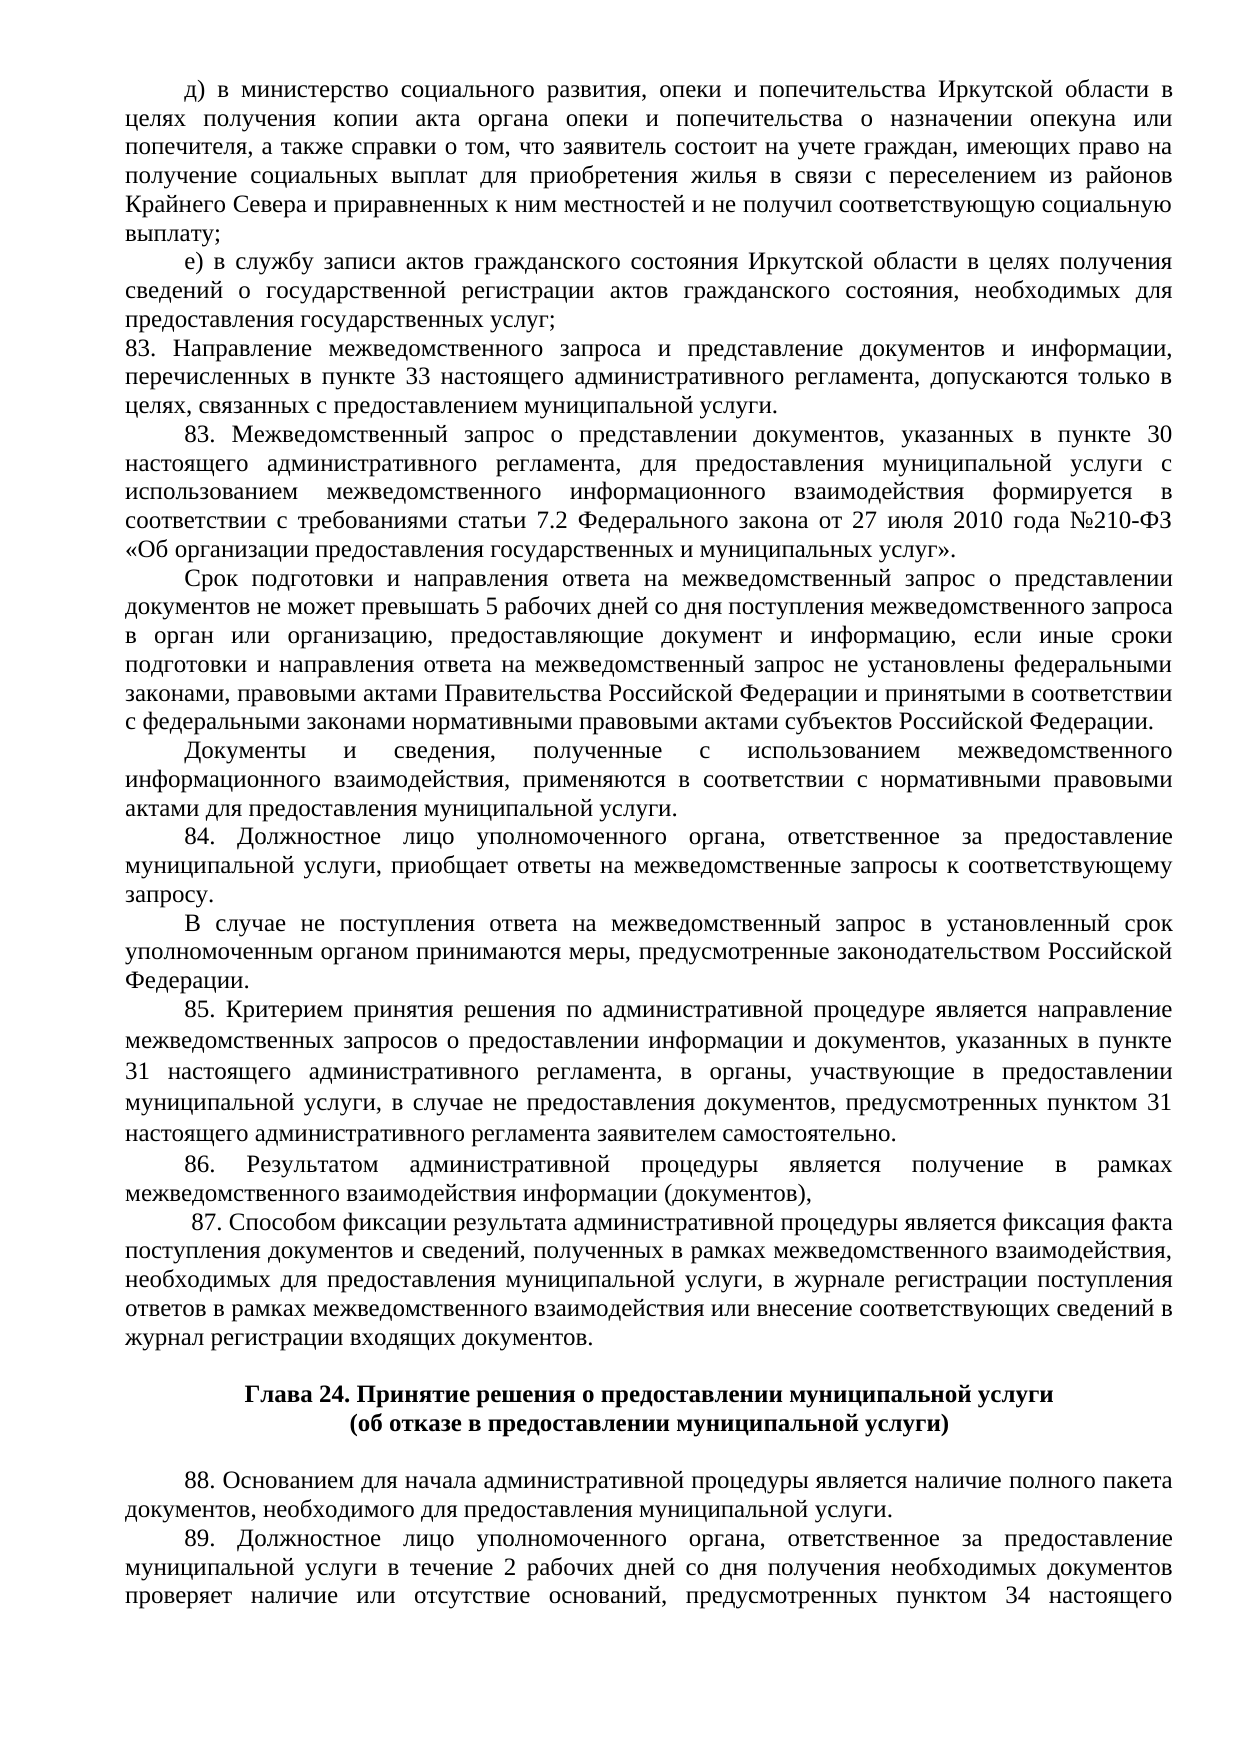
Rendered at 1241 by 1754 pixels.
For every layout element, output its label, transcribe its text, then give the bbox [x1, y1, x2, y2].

text 84. Должностное лицо уполномоченного органа, ответственное за предоставление муниципальной услуги, приобщает ответы на межведомственные запросы к соответствующему запросу. [125, 821, 1173, 908]
text 86. Результатом административной процедуры является получение в рамках межведомственного взаимодействия информации (документов), [125, 1149, 1173, 1207]
text 83. Направление межведомственного запроса и представление документов и информации, перечисленных в пункте 33 настоящего административного регламента, допускаются только в целях, связанных с предоставлением муниципальной услуги. [125, 333, 1173, 419]
text 83. Межведомственный запрос о представлении документов, указанных в пункте 30 настоящего административного регламента, для предоставления муниципальной услуги с использованием межведомственного информационного взаимодействия формируется в соответствии с требованиями статьи 7.2 Федерального закона от 27 июля 2010 года №210-ФЗ «Об организации предоставления государственных и муниципальных услуг». [125, 419, 1173, 563]
text е) в службу записи актов гражданского состояния Иркутской области в целях получения сведений о государственной регистрации актов гражданского состояния, необходимых для предоставления государственных услуг; [125, 246, 1173, 333]
text (об отказе в предоставлении муниципальной услуги) [125, 1408, 1173, 1437]
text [125, 1523, 1173, 1609]
text Глава 24. Принятие решения о предоставлении муниципальной услуги [125, 1379, 1173, 1408]
text Срок подготовки и направления ответа на межведомственный запрос о представлении документов не может превышать 5 рабочих дней со дня поступления межведомственного запроса в орган или организацию, предоставляющие документ и информацию, если иные сроки подготовки и направления ответа на межведомственный запрос не установлены федеральными законами, правовыми актами Правительства Российской Федерации и принятыми в соответствии с федеральными законами нормативными правовыми актами субъектов Российской Федерации. [125, 563, 1173, 735]
text Документы и сведения, полученные с использованием межведомственного информационного взаимодействия, применяются в соответствии с нормативными правовыми актами для предоставления муниципальной услуги. [125, 735, 1173, 821]
text 88. Основанием для начала административной процедуры является наличие полного пакета документов, необходимого для предоставления муниципальной услуги. [125, 1465, 1173, 1523]
text 87. Способом фиксации результата административной процедуры является фиксация факта поступления документов и сведений, полученных в рамках межведомственного взаимодействия, необходимых для предоставления муниципальной услуги, в журнале регистрации поступления ответов в рамках межведомственного взаимодействия или внесение соответствующих сведений в журнал регистрации входящих документов. [125, 1207, 1173, 1350]
text В случае не поступления ответа на межведомственный запрос в установленный срок уполномоченным органом принимаются меры, предусмотренные законодательством Российской Федерации. [125, 908, 1173, 994]
text 85. Критерием принятия решения по административной процедуре является направление межведомственных запросов о предоставлении информации и документов, указанных в пункте 31 настоящего административного регламента, в органы, участвующие в предоставлении муниципальной услуги, в случае не предоставления документов, предусмотренных пунктом 31 настоящего административного регламента заявителем самостоятельно. [125, 994, 1173, 1147]
text д) в министерство социального развития, опеки и попечительства Иркутской области в целях получения копии акта органа опеки и попечительства о назначении опекуна или попечителя, а также справки о том, что заявитель состоит на учете граждан, имеющих право на получение социальных выплат для приобретения жилья в связи с переселением из районов Крайнего Севера и приравненных к ним местностей и не получил соответствующую социальную выплату; [125, 74, 1173, 246]
